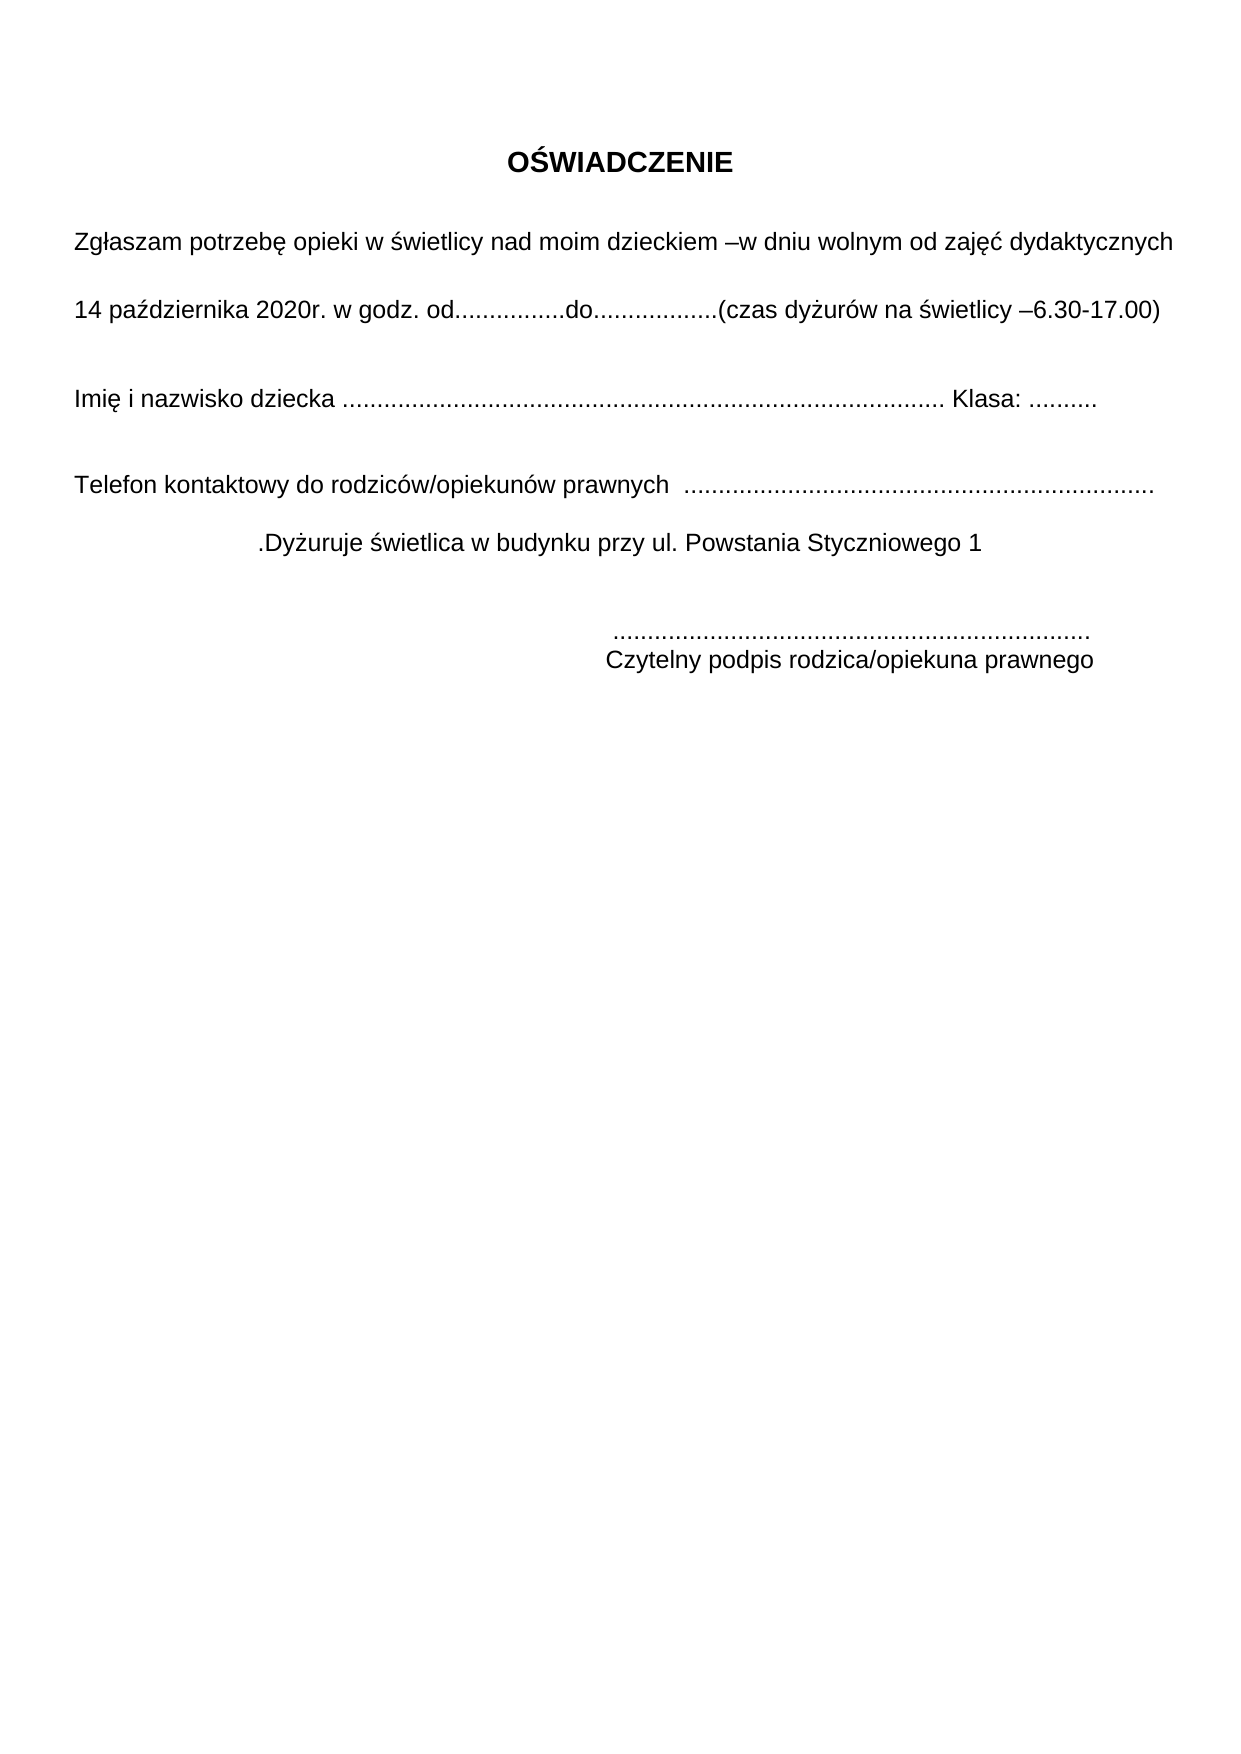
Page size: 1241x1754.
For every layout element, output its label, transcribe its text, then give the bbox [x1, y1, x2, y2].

text 14 października 2020r. w godz. od................do..................(czas dyżurów na świetlicy –6.30-17.00) [74, 294, 1167, 323]
text Telefon kontaktowy do rodziców/opiekunów prawnych .................................................................... [74, 470, 1167, 499]
text OŚWIADCZENIE [74, 145, 1167, 178]
text Zgłaszam potrzebę opieki w świetlicy nad moim dzieckiem –w dniu wolnym od zajęć dydaktycznych [74, 226, 1196, 255]
text .Dyżuruje świetlica w budynku przy ul. Powstania Styczniowego 1 [74, 527, 1167, 556]
text Imię i nazwisko dziecka ....................................................................................... Klasa: .......... [74, 384, 1167, 412]
text ..................................................................... [74, 616, 1167, 645]
text Czytelny podpis rodzica/opiekuna prawnego [74, 645, 1167, 674]
